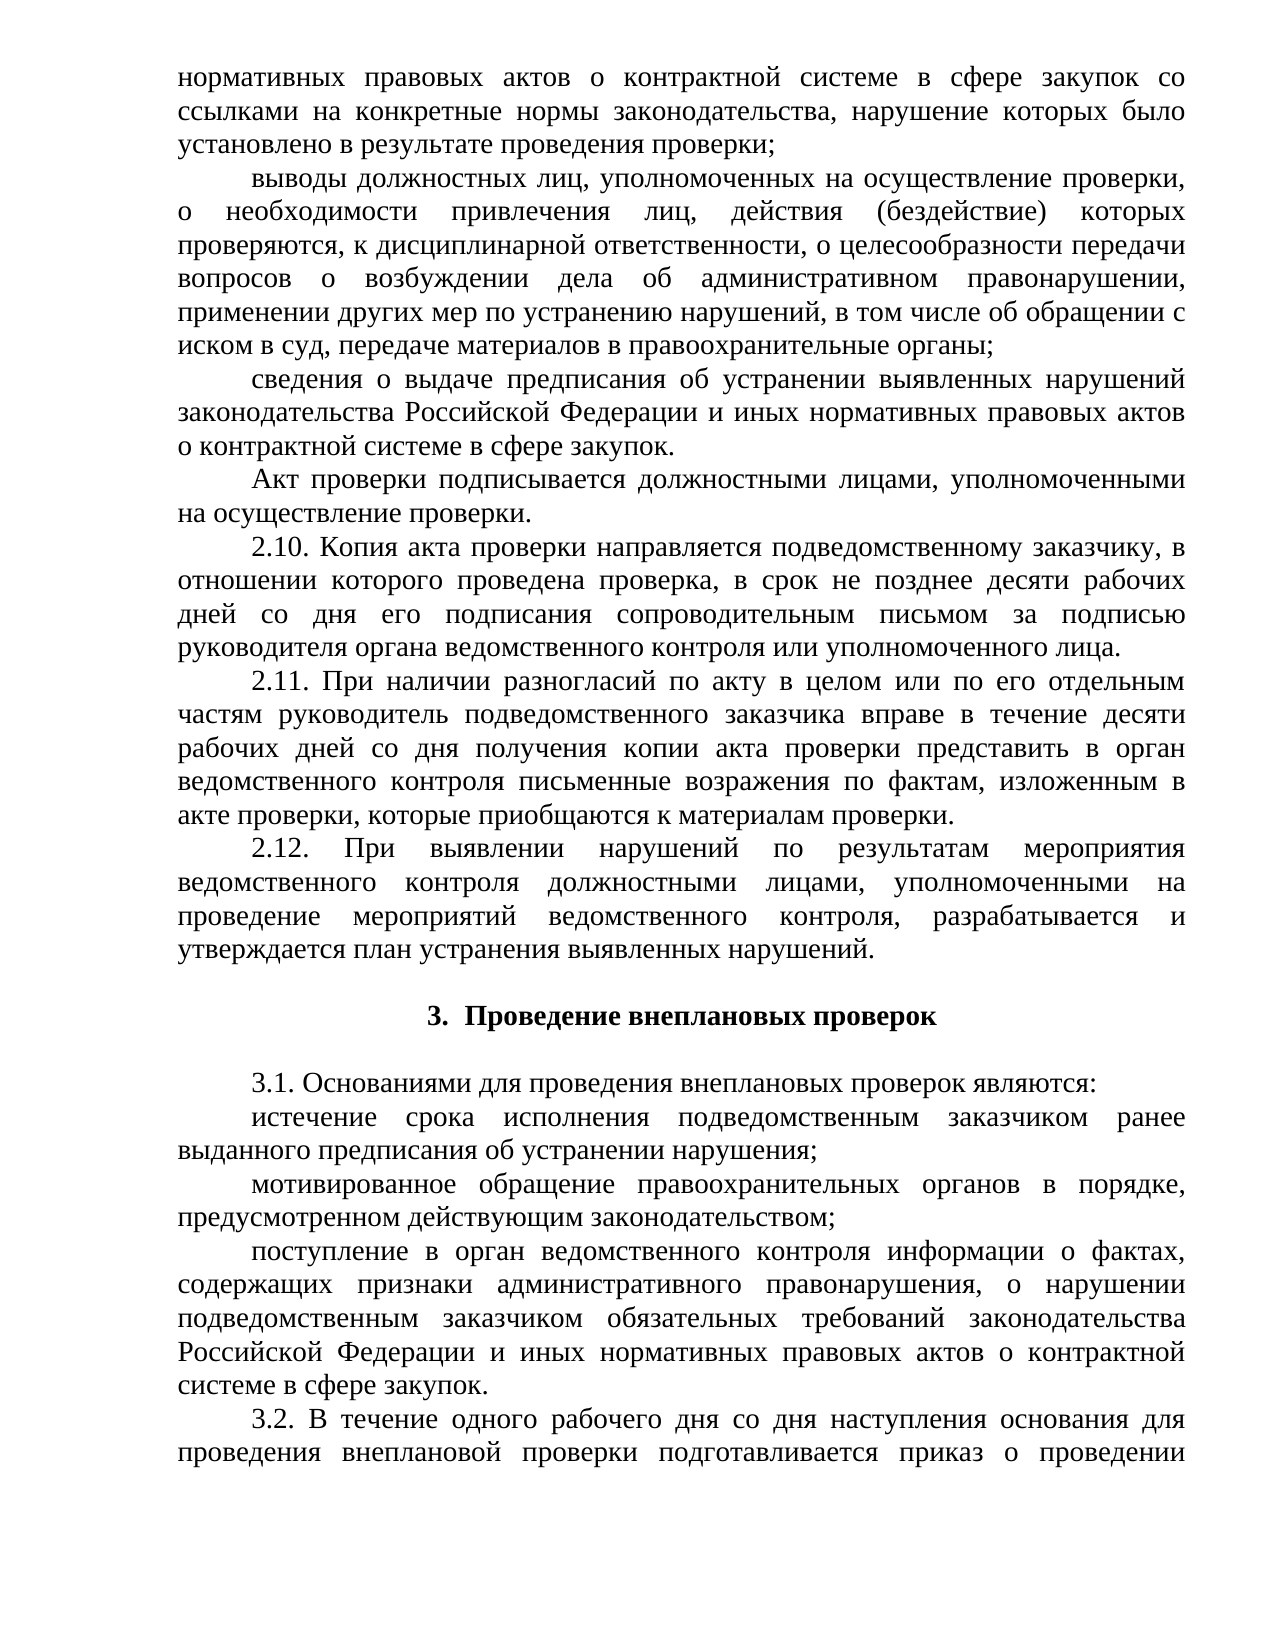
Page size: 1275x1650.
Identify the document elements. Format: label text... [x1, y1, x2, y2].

list Проведение внеплановых проверок [177, 998, 1186, 1032]
text сведения о выдаче предписания об устранении выявленных нарушений законодательства Российской Федерации и иных нормативных правовых актов о контрактной системе в сфере закупок. [177, 361, 1186, 462]
text поступление в орган ведомственного контроля информации о фактах, содержащих признаки административного правонарушения, о нарушении подведомственным заказчиком обязательных требований законодательства Российской Федерации и иных нормативных правовых актов о контрактной системе в сфере закупок. [177, 1233, 1186, 1401]
text 2.11. При наличии разногласий по акту в целом или по его отдельным частям руководитель подведомственного заказчика вправе в течение десяти рабочих дней со дня получения копии акта проверки представить в орган ведомственного контроля письменные возражения по фактам, изложенным в акте проверки, которые приобщаются к материалам проверки. [177, 663, 1186, 831]
text 2.10. Копия акта проверки направляется подведомственному заказчику, в отношении которого проведена проверка, в срок не позднее десяти рабочих дней со дня его подписания сопроводительным письмом за подписью руководителя органа ведомственного контроля или уполномоченного лица. [177, 529, 1186, 663]
text Акт проверки подписывается должностными лицами, уполномоченными на осуществление проверки. [177, 462, 1186, 529]
text истечение срока исполнения подведомственным заказчиком ранее выданного предписания об устранении нарушения; [177, 1099, 1186, 1166]
text мотивированное обращение правоохранительных органов в порядке, предусмотренном действующим законодательством; [177, 1166, 1186, 1233]
text выводы должностных лиц, уполномоченных на осуществление проверки, о необходимости привлечения лиц, действия (бездействие) которых проверяются, к дисциплинарной ответственности, о целесообразности передачи вопросов о возбуждении дела об административном правонарушении, применении других мер по устранению нарушений, в том числе об обращении с иском в суд, передаче материалов в правоохранительные органы; [177, 160, 1186, 361]
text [177, 1401, 1186, 1468]
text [177, 59, 1186, 160]
text 2.12. При выявлении нарушений по результатам мероприятия ведомственного контроля должностными лицами, уполномоченными на проведение мероприятий ведомственного контроля, разрабатывается и утверждается план устранения выявленных нарушений. [177, 831, 1186, 965]
text 3.1. Основаниями для проведения внеплановых проверок являются: [177, 1065, 1186, 1099]
